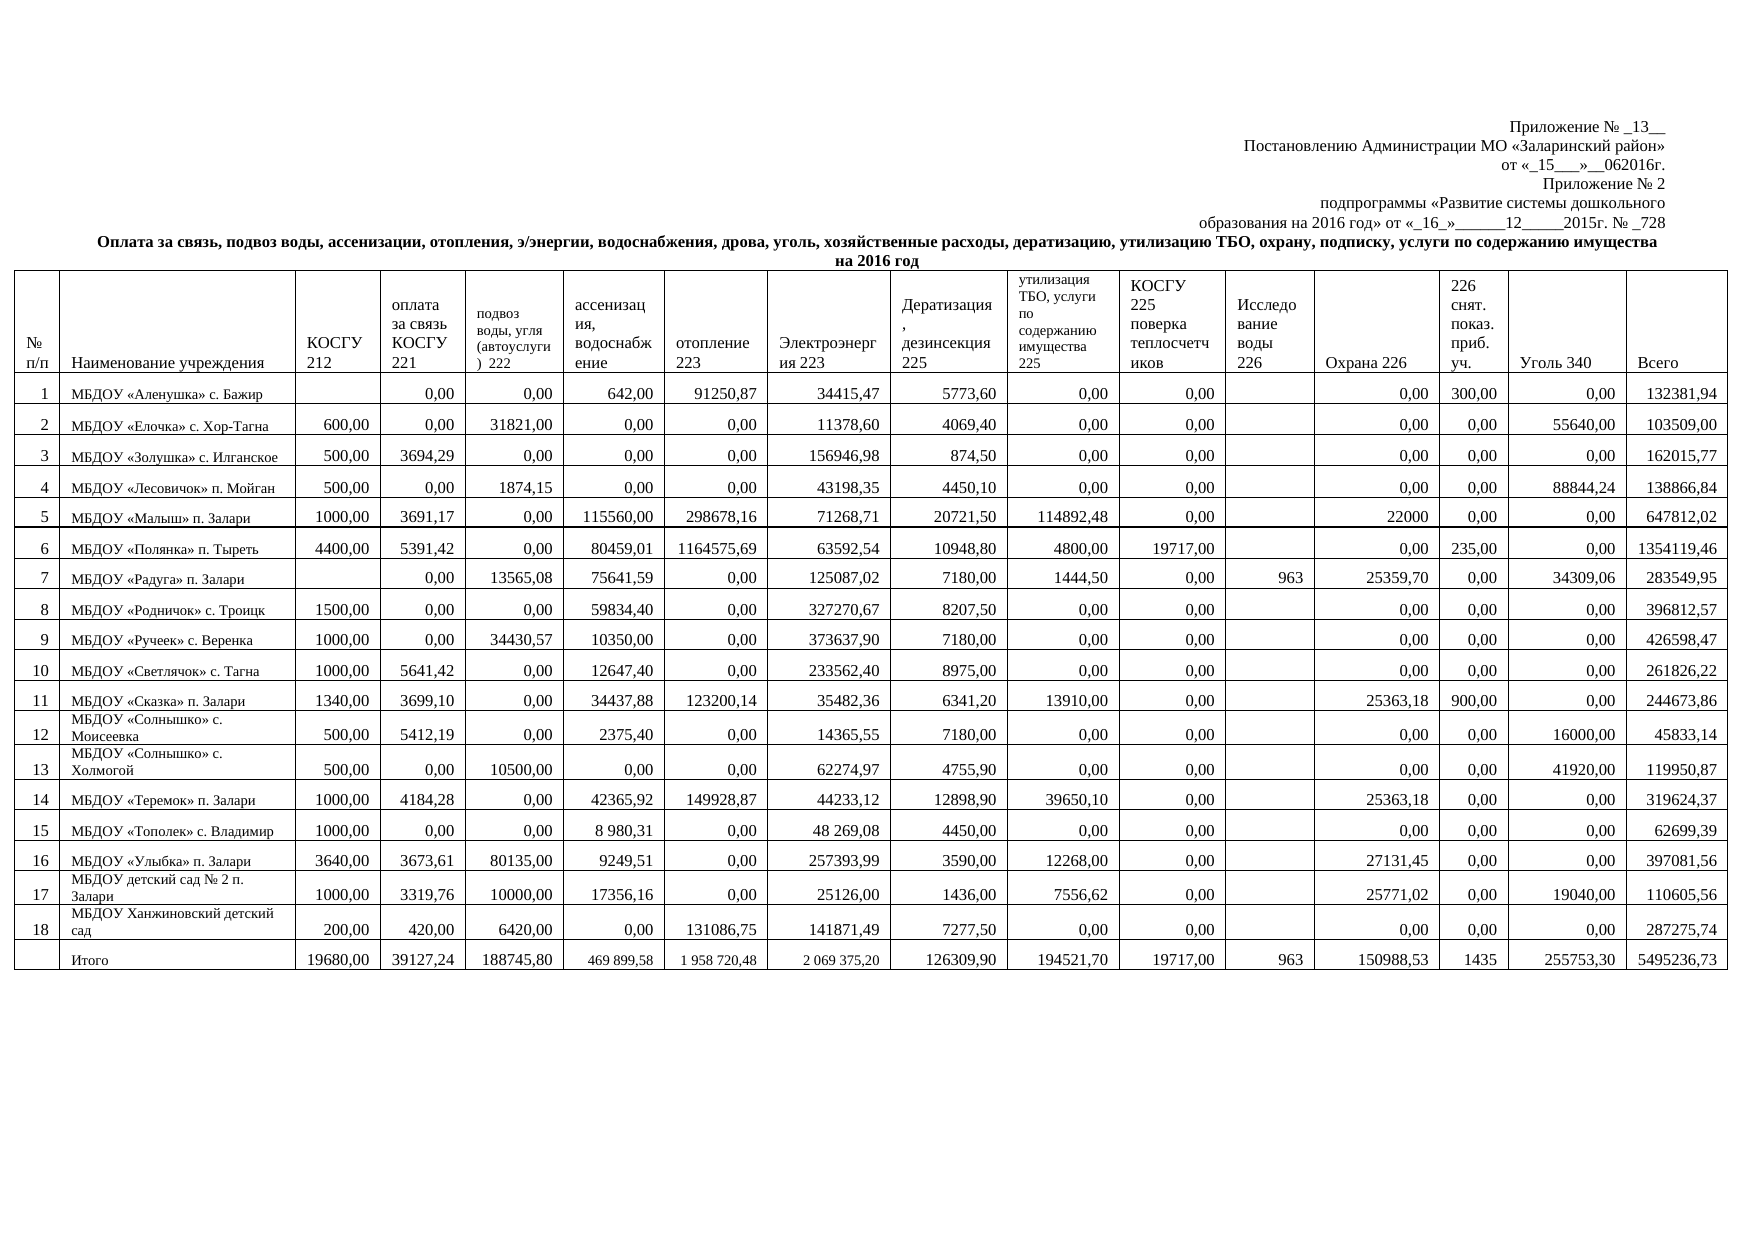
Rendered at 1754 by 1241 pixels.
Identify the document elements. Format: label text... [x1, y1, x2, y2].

table_cell 63592,54 [768, 528, 890, 558]
table_cell 500,00 [296, 435, 380, 465]
table_cell 0,00 [466, 528, 563, 558]
table_cell 0,00 [1008, 373, 1119, 403]
table_cell 0,00 [1440, 810, 1508, 840]
table_cell 150988,53 [1315, 940, 1439, 968]
table_cell 4 [15, 466, 59, 497]
table_cell 257393,99 [768, 841, 890, 869]
table_cell 0,00 [665, 435, 767, 465]
table_cell 0,00 [1315, 650, 1439, 680]
table_cell [1226, 780, 1314, 808]
table_cell 0,00 [466, 810, 563, 840]
table_cell 19040,00 [1509, 871, 1626, 904]
table_cell МБДОУ «Аленушка» с. Бажир [60, 373, 295, 403]
table_cell 0,00 [665, 650, 767, 680]
table_cell МБДОУ «Радуга» п. Залари [60, 559, 295, 587]
table_cell 39650,10 [1008, 780, 1119, 808]
table_cell 8 980,31 [564, 810, 664, 840]
table_cell МБДОУ «Малыш» п. Залари [60, 498, 295, 526]
table_header КОСГУ 225 поверка теплосчетчиков [1120, 271, 1225, 372]
table_cell 0,00 [1120, 841, 1225, 869]
table_cell 233562,40 [768, 650, 890, 680]
table_cell 0,00 [1008, 435, 1119, 465]
table_cell 0,00 [381, 373, 465, 403]
table_cell 1340,00 [296, 681, 380, 709]
table_cell 119950,87 [1627, 745, 1727, 779]
table_cell 3640,00 [296, 841, 380, 869]
table_cell 0,00 [1120, 871, 1225, 904]
table_cell 5641,42 [381, 650, 465, 680]
table_cell 5391,42 [381, 528, 465, 558]
table_cell 244673,86 [1627, 681, 1727, 709]
table_cell 4450,00 [891, 810, 1007, 840]
table_cell МБДОУ «Ручеек» с. Веренка [60, 620, 295, 648]
table_cell 59834,40 [564, 589, 664, 619]
table_cell 0,00 [1440, 620, 1508, 648]
table_header № п/п [15, 271, 59, 372]
table_cell 6 [15, 528, 59, 558]
table_cell 3691,17 [381, 498, 465, 526]
table_cell 0,00 [1440, 650, 1508, 680]
table_cell 17 [15, 871, 59, 904]
table_cell [1226, 373, 1314, 403]
table_cell 34309,06 [1509, 559, 1626, 587]
table_cell 200,00 [296, 905, 380, 939]
table_cell 17356,16 [564, 871, 664, 904]
table_cell 25126,00 [768, 871, 890, 904]
table_cell 0,00 [1509, 681, 1626, 709]
table_cell 0,00 [665, 810, 767, 840]
table_cell 43198,35 [768, 466, 890, 497]
table_cell 12647,40 [564, 650, 664, 680]
table_cell 12 [15, 711, 59, 744]
table_cell 0,00 [665, 589, 767, 619]
table_header Охрана 226 [1315, 271, 1439, 372]
table_cell 2 069 375,20 [768, 940, 890, 968]
table_cell 327270,67 [768, 589, 890, 619]
table_cell 0,00 [1509, 650, 1626, 680]
table_cell 0,00 [564, 435, 664, 465]
table_cell 2 [15, 404, 59, 434]
table_cell 11 [15, 681, 59, 709]
table_cell 0,00 [1120, 498, 1225, 526]
table_cell МБДОУ детский сад № 2 п. Залари [60, 871, 295, 904]
table_cell 0,00 [1008, 620, 1119, 648]
table_cell 0,00 [1315, 620, 1439, 648]
table_cell 5 [15, 498, 59, 526]
table_cell 0,00 [1440, 589, 1508, 619]
table_cell 13 [15, 745, 59, 779]
table_cell 2375,40 [564, 711, 664, 744]
table_cell 5412,19 [381, 711, 465, 744]
table_cell [1226, 466, 1314, 497]
table_cell 0,00 [466, 780, 563, 808]
table_cell 5495236,73 [1627, 940, 1727, 968]
table_cell 0,00 [1008, 905, 1119, 939]
table_cell 0,00 [1440, 780, 1508, 808]
table_cell 900,00 [1440, 681, 1508, 709]
table_cell 4450,10 [891, 466, 1007, 497]
table_cell 19717,00 [1120, 528, 1225, 558]
table_header 226 снят. показ. приб.уч. [1440, 271, 1508, 372]
table_cell [1226, 871, 1314, 904]
table_cell 132381,94 [1627, 373, 1727, 403]
table_cell 0,00 [1440, 905, 1508, 939]
table_cell 0,00 [1315, 466, 1439, 497]
table_cell 110605,56 [1627, 871, 1727, 904]
table_cell 0,00 [381, 589, 465, 619]
table_cell 0,00 [665, 559, 767, 587]
table_cell 0,00 [466, 498, 563, 526]
table_cell МБДОУ «Улыбка» п. Залари [60, 841, 295, 869]
table_cell 13565,08 [466, 559, 563, 587]
table_cell 115560,00 [564, 498, 664, 526]
table_header утилизация ТБО, услуги по содержанию имущества 225 [1008, 271, 1119, 372]
table_cell 0,00 [1008, 404, 1119, 434]
table_cell 6341,20 [891, 681, 1007, 709]
table_cell 963 [1226, 940, 1314, 968]
table_cell 34415,47 [768, 373, 890, 403]
table_cell 18 [15, 905, 59, 939]
table_cell 25771,02 [1315, 871, 1439, 904]
table_cell 138866,84 [1627, 466, 1727, 497]
table_cell МБДОУ «Полянка» п. Тыреть [60, 528, 295, 558]
table_cell 0,00 [1120, 559, 1225, 587]
table_cell 420,00 [381, 905, 465, 939]
table_cell 0,00 [1440, 466, 1508, 497]
table_cell 1500,00 [296, 589, 380, 619]
table_cell 0,00 [1509, 435, 1626, 465]
table_cell 0,00 [1120, 373, 1225, 403]
table_cell [1226, 650, 1314, 680]
table_cell МБДОУ «Сказка» п. Залари [60, 681, 295, 709]
table_cell 16000,00 [1509, 711, 1626, 744]
table_header Всего [1627, 271, 1727, 372]
table_cell 15 [15, 810, 59, 840]
table_cell МБДОУ Ханжиновский детский сад [60, 905, 295, 939]
table_cell [1226, 711, 1314, 744]
table_cell 4800,00 [1008, 528, 1119, 558]
table_cell 1000,00 [296, 650, 380, 680]
table_cell 194521,70 [1008, 940, 1119, 968]
table_cell 7180,00 [891, 620, 1007, 648]
table_cell 255753,30 [1509, 940, 1626, 968]
table_cell 0,00 [466, 435, 563, 465]
table_cell 0,00 [1440, 841, 1508, 869]
table_cell 0,00 [665, 871, 767, 904]
table_cell 3673,61 [381, 841, 465, 869]
table_cell 12268,00 [1008, 841, 1119, 869]
table_cell 0,00 [1440, 711, 1508, 744]
table_cell 5773,60 [891, 373, 1007, 403]
table_cell 141871,49 [768, 905, 890, 939]
table_cell 0,00 [1509, 810, 1626, 840]
table_cell 3590,00 [891, 841, 1007, 869]
table_cell 0,00 [1509, 841, 1626, 869]
table_cell 1000,00 [296, 780, 380, 808]
table_cell 1436,00 [891, 871, 1007, 904]
table_cell 0,00 [1008, 650, 1119, 680]
table_cell 0,00 [665, 404, 767, 434]
table_cell 14365,55 [768, 711, 890, 744]
table_cell 0,00 [1315, 711, 1439, 744]
table_cell 1354119,46 [1627, 528, 1727, 558]
table_cell 188745,80 [466, 940, 563, 968]
table_cell 0,00 [564, 404, 664, 434]
table_cell 0,00 [1120, 620, 1225, 648]
table_cell 10500,00 [466, 745, 563, 779]
table_cell 71268,71 [768, 498, 890, 526]
table_cell 125087,02 [768, 559, 890, 587]
table_cell 10948,80 [891, 528, 1007, 558]
table_cell 963 [1226, 559, 1314, 587]
table_cell [296, 373, 380, 403]
table_cell 0,00 [381, 620, 465, 648]
table_cell 0,00 [1440, 745, 1508, 779]
table_cell 3 [15, 435, 59, 465]
table_cell 6420,00 [466, 905, 563, 939]
table_cell 0,00 [1120, 810, 1225, 840]
table_cell 0,00 [1509, 780, 1626, 808]
table_cell 0,00 [381, 466, 465, 497]
table_cell [1226, 528, 1314, 558]
table_cell МБДОУ «Солнышко» с. Моисеевка [60, 711, 295, 744]
table_cell 41920,00 [1509, 745, 1626, 779]
table_cell 500,00 [296, 745, 380, 779]
table_cell 162015,77 [1627, 435, 1727, 465]
table_cell 10000,00 [466, 871, 563, 904]
table_cell 44233,12 [768, 780, 890, 808]
table_cell МБДОУ «Теремок» п. Залари [60, 780, 295, 808]
table_cell 0,00 [1120, 650, 1225, 680]
table_cell 469 899,58 [564, 940, 664, 968]
table_cell МБДОУ «Лесовичок» п. Мойган [60, 466, 295, 497]
table_cell [1226, 404, 1314, 434]
table_header Дератизация, дезинсекция 225 [891, 271, 1007, 372]
table_cell Итого [60, 940, 295, 968]
table_cell 3699,10 [381, 681, 465, 709]
table_cell 34430,57 [466, 620, 563, 648]
table_cell 0,00 [1315, 589, 1439, 619]
table_cell 396812,57 [1627, 589, 1727, 619]
table_cell 10350,00 [564, 620, 664, 648]
table_cell 647812,02 [1627, 498, 1727, 526]
table_cell 19680,00 [296, 940, 380, 968]
table_cell 0,00 [564, 905, 664, 939]
table_cell 0,00 [1315, 745, 1439, 779]
table_cell 4755,90 [891, 745, 1007, 779]
table_cell 20721,50 [891, 498, 1007, 526]
table_cell 0,00 [1120, 745, 1225, 779]
table_cell 0,00 [1120, 589, 1225, 619]
table_cell 55640,00 [1509, 404, 1626, 434]
table_cell 103509,00 [1627, 404, 1727, 434]
table_cell 12898,90 [891, 780, 1007, 808]
table_cell 373637,90 [768, 620, 890, 648]
table_cell 0,00 [381, 810, 465, 840]
table_cell 0,00 [665, 466, 767, 497]
table_cell 7180,00 [891, 559, 1007, 587]
table_cell 0,00 [1008, 745, 1119, 779]
table_cell 1000,00 [296, 498, 380, 526]
table_cell 235,00 [1440, 528, 1508, 558]
table_cell 600,00 [296, 404, 380, 434]
table_header Наименование учреждения [60, 271, 295, 372]
table_cell 7180,00 [891, 711, 1007, 744]
table_cell 8207,50 [891, 589, 1007, 619]
table_cell 1 958 720,48 [665, 940, 767, 968]
table_cell 0,00 [1008, 810, 1119, 840]
table_cell 0,00 [665, 711, 767, 744]
table_cell 0,00 [1120, 404, 1225, 434]
table_cell 1 [15, 373, 59, 403]
table_cell 0,00 [564, 466, 664, 497]
table_cell 3319,76 [381, 871, 465, 904]
table_cell 7277,50 [891, 905, 1007, 939]
table_header подвоз воды, угля (автоуслуги) 222 [466, 271, 563, 372]
table_cell [1226, 810, 1314, 840]
table_cell 42365,92 [564, 780, 664, 808]
text Оплата за связь, подвоз воды, ассенизации, отопления, э/энергии, водоснабжения, дрова, уголь, хозяйственные расходы, дератизацию, утилизацию ТБО, охрану, подписку, услуги по содержанию имущества на 2016 год [89, 232, 1665, 270]
table_cell МБДОУ «Тополек» с. Владимир [60, 810, 295, 840]
table_cell 0,00 [1008, 589, 1119, 619]
table_cell [1226, 435, 1314, 465]
table_cell 45833,14 [1627, 711, 1727, 744]
table_cell МБДОУ «Елочка» с. Хор-Тагна [60, 404, 295, 434]
table_cell 0,00 [1509, 373, 1626, 403]
table_cell [15, 940, 59, 968]
table_cell 62699,39 [1627, 810, 1727, 840]
table_cell 0,00 [1315, 905, 1439, 939]
table_cell 25359,70 [1315, 559, 1439, 587]
table_cell 500,00 [296, 466, 380, 497]
table_cell 149928,87 [665, 780, 767, 808]
table_cell 9 [15, 620, 59, 648]
table_cell 0,00 [1315, 373, 1439, 403]
table_cell 0,00 [381, 745, 465, 779]
table_cell 7556,62 [1008, 871, 1119, 904]
table_cell 8975,00 [891, 650, 1007, 680]
table_cell 1164575,69 [665, 528, 767, 558]
table_cell 75641,59 [564, 559, 664, 587]
table_cell 0,00 [1440, 404, 1508, 434]
table_cell 0,00 [1440, 559, 1508, 587]
table_cell 114892,48 [1008, 498, 1119, 526]
table_cell 4069,40 [891, 404, 1007, 434]
table_cell 0,00 [1509, 620, 1626, 648]
table_cell 0,00 [1509, 589, 1626, 619]
table_cell 300,00 [1440, 373, 1508, 403]
table_cell 426598,47 [1627, 620, 1727, 648]
table_cell 1435 [1440, 940, 1508, 968]
table_cell МБДОУ «Золушка» с. Илганское [60, 435, 295, 465]
table_cell 642,00 [564, 373, 664, 403]
table_cell МБДОУ «Светлячок» с. Тагна [60, 650, 295, 680]
table_cell 62274,97 [768, 745, 890, 779]
table_cell 9249,51 [564, 841, 664, 869]
table_cell 0,00 [1440, 435, 1508, 465]
table_cell 0,00 [1315, 810, 1439, 840]
table_cell 27131,45 [1315, 841, 1439, 869]
table_cell 0,00 [1315, 528, 1439, 558]
table_cell 88844,24 [1509, 466, 1626, 497]
table_cell 0,00 [1509, 528, 1626, 558]
table_cell 319624,37 [1627, 780, 1727, 808]
table_header КОСГУ 212 [296, 271, 380, 372]
table_cell 0,00 [665, 745, 767, 779]
table_header отопление 223 [665, 271, 767, 372]
table_cell 1000,00 [296, 810, 380, 840]
table_cell МБДОУ «Родничок» с. Троицк [60, 589, 295, 619]
table_header Электроэнергия 223 [768, 271, 890, 372]
table_cell 34437,88 [564, 681, 664, 709]
table_cell 39127,24 [381, 940, 465, 968]
table_cell 0,00 [1509, 498, 1626, 526]
table_cell 0,00 [381, 404, 465, 434]
table_cell [296, 559, 380, 587]
table_cell 0,00 [1440, 498, 1508, 526]
table_cell [1226, 620, 1314, 648]
table_cell 0,00 [1120, 681, 1225, 709]
table_cell [1226, 589, 1314, 619]
table_cell [1226, 745, 1314, 779]
table_cell 25363,18 [1315, 780, 1439, 808]
table_cell 0,00 [466, 711, 563, 744]
table_cell 0,00 [1315, 435, 1439, 465]
table_cell [1226, 905, 1314, 939]
table_cell 0,00 [1008, 466, 1119, 497]
table_cell 131086,75 [665, 905, 767, 939]
table_cell 10 [15, 650, 59, 680]
table_cell 16 [15, 841, 59, 869]
table_cell 0,00 [1120, 711, 1225, 744]
table_cell 80459,01 [564, 528, 664, 558]
table_cell 500,00 [296, 711, 380, 744]
table_cell 91250,87 [665, 373, 767, 403]
table_cell 8 [15, 589, 59, 619]
table_cell 14 [15, 780, 59, 808]
table_cell 4184,28 [381, 780, 465, 808]
text Приложение № _13__ Постановлению Администрации МО «Заларинский район» от «_15___»__062016г. Приложение № 2 подпрограммы «Развитие системы дошкольного образования на 2016 год» от «_16_»______12_____2015г. № _728 [89, 117, 1665, 232]
table_cell 13910,00 [1008, 681, 1119, 709]
table_cell 0,00 [1120, 905, 1225, 939]
table_cell 156946,98 [768, 435, 890, 465]
table_cell [1226, 841, 1314, 869]
table_cell 1000,00 [296, 871, 380, 904]
table_cell 123200,14 [665, 681, 767, 709]
table_cell 0,00 [381, 559, 465, 587]
table_cell 0,00 [1315, 404, 1439, 434]
table_cell 283549,95 [1627, 559, 1727, 587]
table_header Исследование воды 226 [1226, 271, 1314, 372]
table_cell 80135,00 [466, 841, 563, 869]
table_cell 1444,50 [1008, 559, 1119, 587]
table_cell 298678,16 [665, 498, 767, 526]
table_header Уголь 340 [1509, 271, 1626, 372]
table_cell 0,00 [466, 681, 563, 709]
table_cell 0,00 [1120, 435, 1225, 465]
table_cell 19717,00 [1120, 940, 1225, 968]
table_cell МБДОУ «Солнышко» с. Холмогой [60, 745, 295, 779]
table_cell 0,00 [466, 589, 563, 619]
table_cell 22000 [1315, 498, 1439, 526]
table_cell [1226, 681, 1314, 709]
table_cell 3694,29 [381, 435, 465, 465]
table_cell 287275,74 [1627, 905, 1727, 939]
table_cell 25363,18 [1315, 681, 1439, 709]
table_cell 0,00 [564, 745, 664, 779]
table_cell 0,00 [466, 373, 563, 403]
table_cell 0,00 [665, 841, 767, 869]
table_cell 7 [15, 559, 59, 587]
table_cell 397081,56 [1627, 841, 1727, 869]
table_cell 126309,90 [891, 940, 1007, 968]
table_cell 261826,22 [1627, 650, 1727, 680]
table_cell 31821,00 [466, 404, 563, 434]
table_cell 1874,15 [466, 466, 563, 497]
table_cell 0,00 [1509, 905, 1626, 939]
table_header оплата за связь КОСГУ 221 [381, 271, 465, 372]
table_cell 48 269,08 [768, 810, 890, 840]
table_cell 4400,00 [296, 528, 380, 558]
table_cell 0,00 [1120, 780, 1225, 808]
table_cell 874,50 [891, 435, 1007, 465]
table_cell 11378,60 [768, 404, 890, 434]
table_cell 0,00 [665, 620, 767, 648]
table_cell 0,00 [1440, 871, 1508, 904]
table_cell [1226, 498, 1314, 526]
table_cell 35482,36 [768, 681, 890, 709]
table_cell 0,00 [466, 650, 563, 680]
table_header ассенизация, водоснабжение [564, 271, 664, 372]
table_cell 0,00 [1008, 711, 1119, 744]
table_cell 0,00 [1120, 466, 1225, 497]
table_cell 1000,00 [296, 620, 380, 648]
